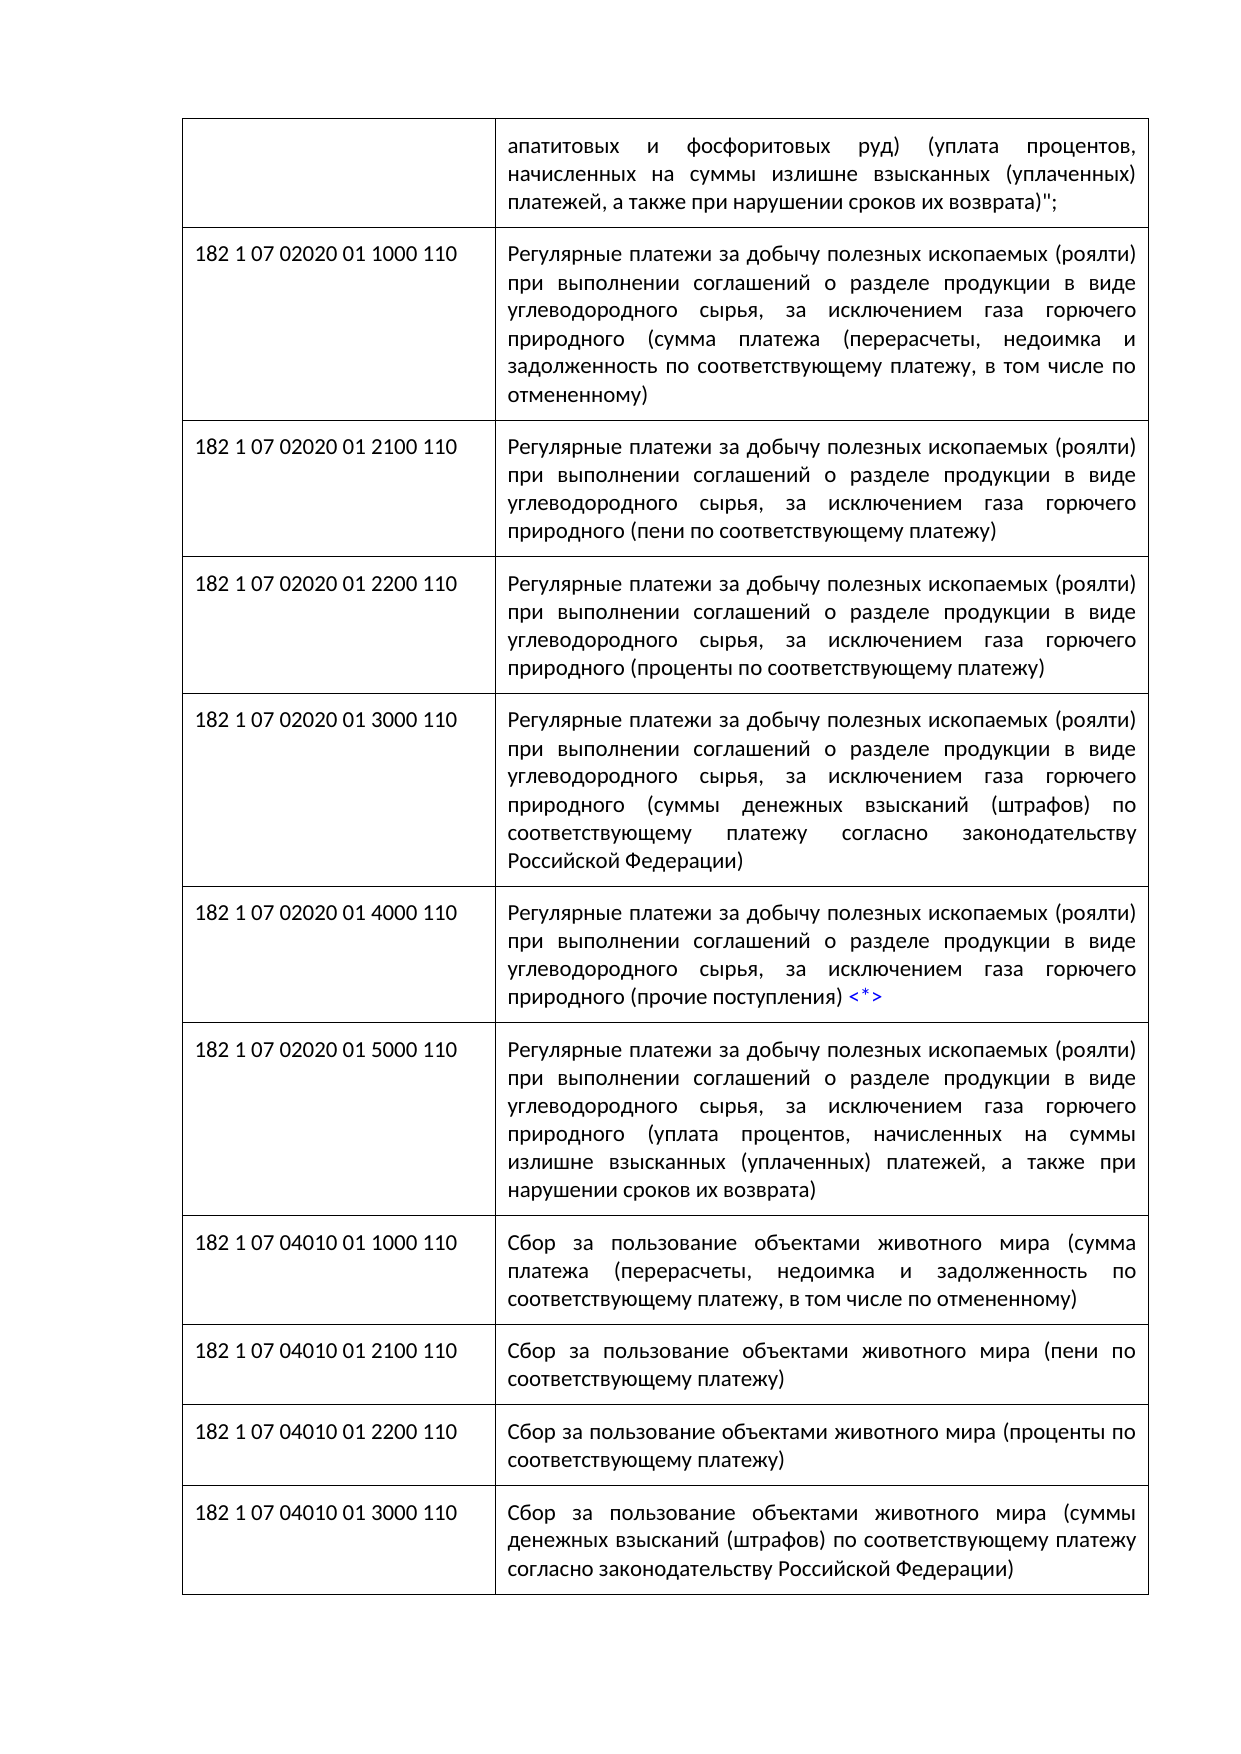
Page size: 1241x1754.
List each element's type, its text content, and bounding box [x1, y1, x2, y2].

table_cell Регулярные платежи за добычу полезных ископаемых (роялти) при выполнении соглашений о разделе продукции в виде углеводородного сырья, за исключением газа горючего природного (проценты по соответствующему платежу) [496, 557, 1148, 693]
table_cell 182 1 07 02020 01 2200 110 [183, 557, 495, 693]
table_cell Сбор за пользование объектами животного мира (суммы денежных взысканий (штрафов) по соответствующему платежу согласно законодательству Российской Федерации) [496, 1486, 1148, 1593]
table_cell 182 1 07 04010 01 3000 110 [183, 1486, 495, 1593]
table_cell Регулярные платежи за добычу полезных ископаемых (роялти) при выполнении соглашений о разделе продукции в виде углеводородного сырья, за исключением газа горючего природного (прочие поступления) <*> [496, 887, 1148, 1022]
table_cell Сбор за пользование объектами животного мира (пени по соответствующему платежу) [496, 1325, 1148, 1404]
table_cell 182 1 07 02020 01 5000 110 [183, 1023, 495, 1215]
table_cell Регулярные платежи за добычу полезных ископаемых (роялти) при выполнении соглашений о разделе продукции в виде углеводородного сырья, за исключением газа горючего природного (суммы денежных взысканий (штрафов) по соответствующему платежу согласно законодательству Российской Федерации) [496, 694, 1148, 886]
table_cell 182 1 07 04010 01 1000 110 [183, 1216, 495, 1323]
table_cell 182 1 07 02020 01 1000 110 [183, 228, 495, 419]
table_cell 182 1 07 02020 01 4000 110 [183, 887, 495, 1022]
table_cell 182 1 07 02020 01 2100 110 [183, 421, 495, 556]
table_cell 182 1 07 02020 01 3000 110 [183, 694, 495, 886]
table_cell Регулярные платежи за добычу полезных ископаемых (роялти) при выполнении соглашений о разделе продукции в виде углеводородного сырья, за исключением газа горючего природного (сумма платежа (перерасчеты, недоимка и задолженность по соответствующему платежу, в том числе по отмененному) [496, 228, 1148, 419]
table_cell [496, 119, 1148, 227]
table_cell Регулярные платежи за добычу полезных ископаемых (роялти) при выполнении соглашений о разделе продукции в виде углеводородного сырья, за исключением газа горючего природного (уплата процентов, начисленных на суммы излишне взысканных (уплаченных) платежей, а также при нарушении сроков их возврата) [496, 1023, 1148, 1215]
table_cell Регулярные платежи за добычу полезных ископаемых (роялти) при выполнении соглашений о разделе продукции в виде углеводородного сырья, за исключением газа горючего природного (пени по соответствующему платежу) [496, 421, 1148, 556]
table_cell Сбор за пользование объектами животного мира (проценты по соответствующему платежу) [496, 1405, 1148, 1485]
table_cell Сбор за пользование объектами животного мира (сумма платежа (перерасчеты, недоимка и задолженность по соответствующему платежу, в том числе по отмененному) [496, 1216, 1148, 1323]
table_cell 182 1 07 04010 01 2100 110 [183, 1325, 495, 1404]
table_cell 182 1 07 04010 01 2200 110 [183, 1405, 495, 1485]
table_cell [183, 119, 495, 227]
